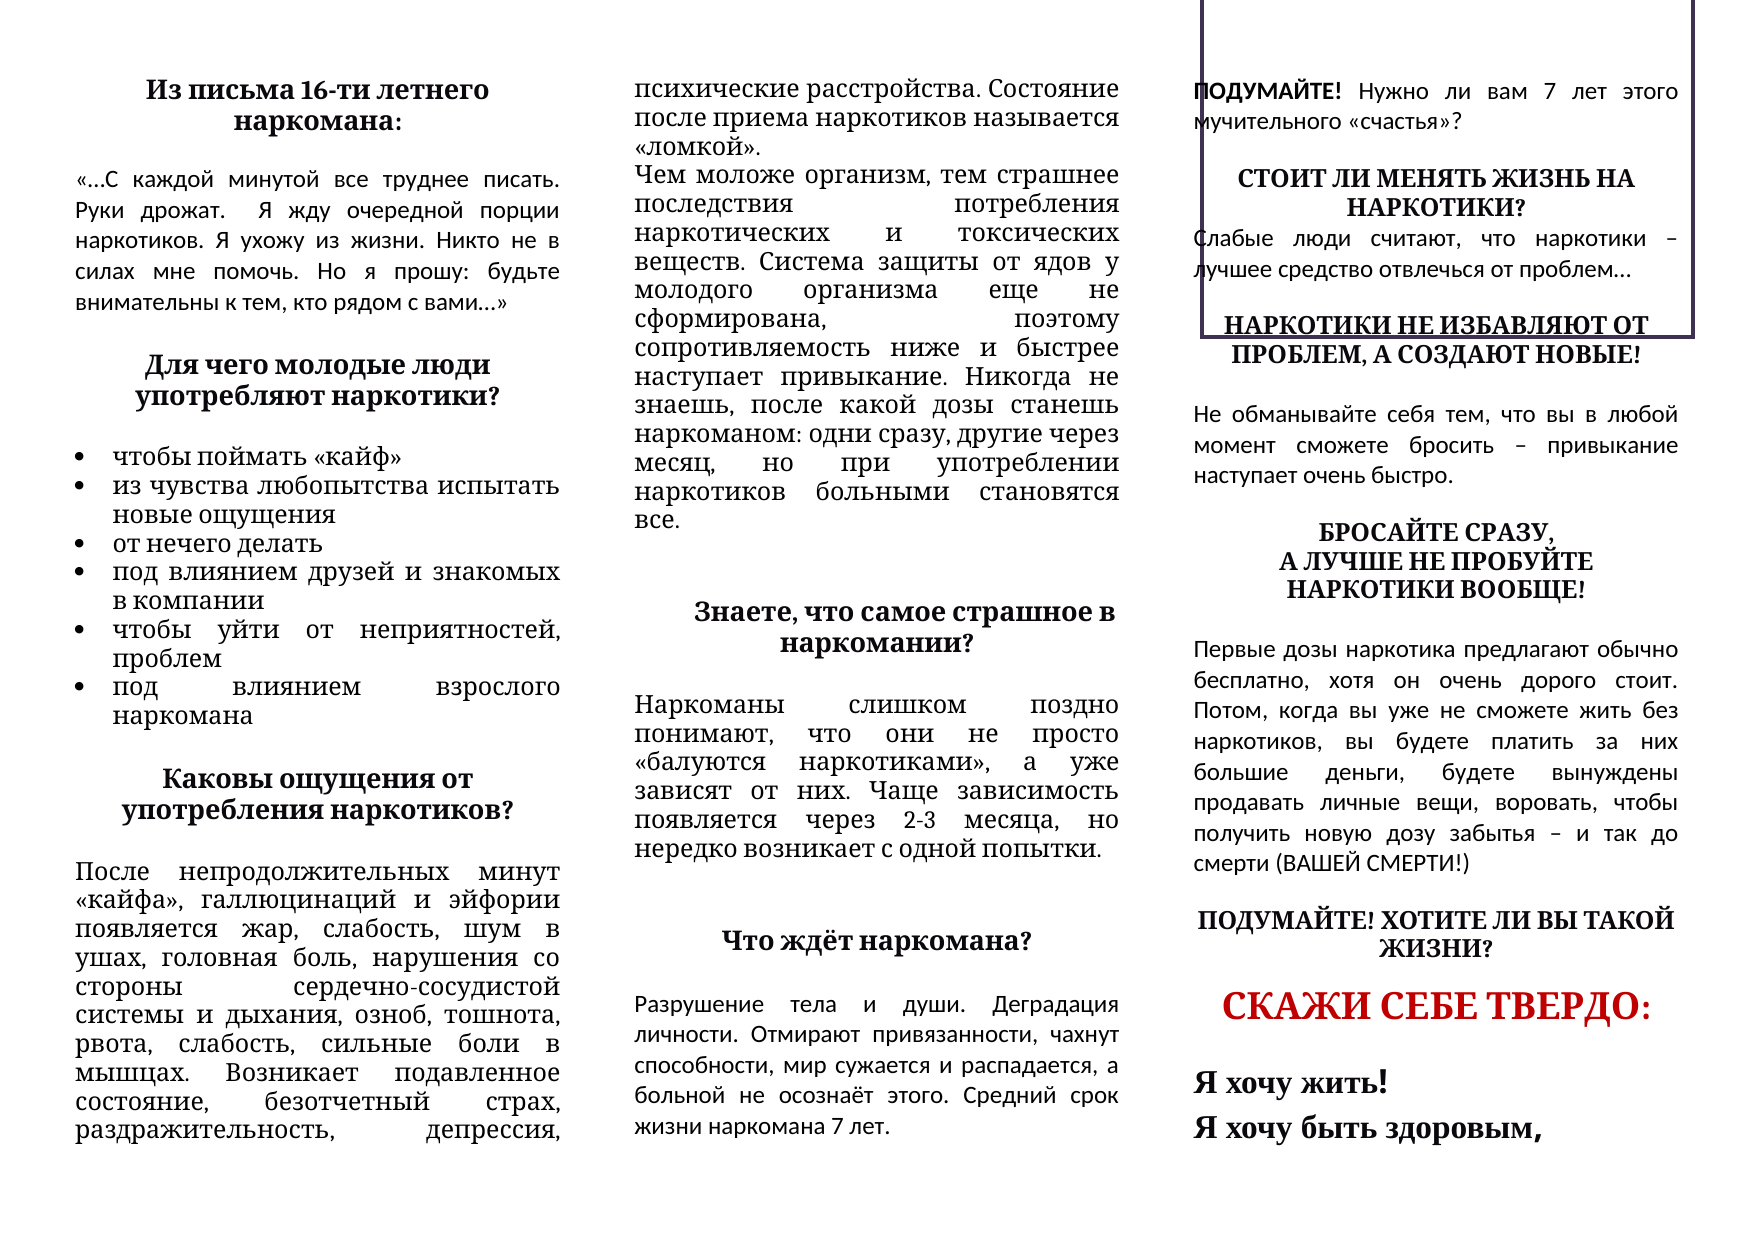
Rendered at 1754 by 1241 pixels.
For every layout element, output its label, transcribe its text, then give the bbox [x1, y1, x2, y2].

text «…С каждой минутой все труднее писать. Руки дрожат. Я жду очередной порции наркотиков. Я ухожу из жизни. Никто не в силах мне помочь. Но я прошу: будьте внимательны к тем, кто рядом с вами…» [75, 164, 560, 316]
text Чем моложе организм, тем страшнее последствия потребления наркотических и токсических веществ. Система защиты от ядов у молодого организма еще не сформирована, поэтому сопротивляемость ниже и быстрее наступает привыкание. Никогда не знаешь, после какой дозы станешь наркоманом: одни сразу, другие через месяц, но при употреблении наркотиков больными становятся все. [634, 161, 1119, 535]
text НАРКОТИКИ НЕ ИЗБАВЛЯЮТ ОТ ПРОБЛЕМ, А СОЗДАЮТ НОВЫЕ! [1193, 312, 1679, 369]
list чтобы уйти от неприятностей, проблем [75, 616, 560, 673]
list из чувства любопытства испытать новые ощущения [75, 472, 560, 529]
text Знаете, что самое страшное в наркомании? [634, 597, 1119, 659]
text Наркоманы слишком поздно понимают, что они не просто «балуются наркотиками», а уже зависят от них. Чаще зависимость появляется через 2-3 месяца, но нередко возникает с одной попытки. [634, 691, 1119, 863]
text Я хочу жить! [1193, 1057, 1679, 1103]
text Что ждёт наркомана? [634, 926, 1119, 957]
text После непродолжительных минут «кайфа», галлюцинаций и эйфории появляется жар, слабость, шум в ушах, головная боль, нарушения со стороны сердечно-сосудистой системы и дыхания, озноб, тошнота, рвота, слабость, сильные боли в мышцах. Возникает подавленное состояние, безотчетный страх, раздражительность, депрессия, психические расстройства. Состояние после приема наркотиков называется «ломкой». [634, 75, 1119, 161]
text Я хочу быть здоровым, успешным, счастливым! [1193, 1103, 1679, 1148]
list чтобы поймать «кайф» [75, 443, 560, 472]
text СТОИТ ЛИ МЕНЯТЬ ЖИЗНЬ НА НАРКОТИКИ? [1193, 165, 1679, 222]
list под влиянием друзей и знакомых в компании [75, 558, 560, 616]
text После непродолжительных минут «кайфа», галлюцинаций и эйфории появляется жар, слабость, шум в ушах, головная боль, нарушения со стороны сердечно-сосудистой системы и дыхания, озноб, тошнота, рвота, слабость, сильные боли в мышцах. Возникает подавленное состояние, безотчетный страх, раздражительность, депрессия, психические расстройства. Состояние после приема наркотиков называется «ломкой». [75, 858, 560, 1145]
subtitle ПОДУМАЙТЕ! ХОТИТЕ ЛИ ВЫ ТАКОЙ ЖИЗНИ? [1193, 907, 1679, 964]
text БРОСАЙТЕ СРАЗУ, А ЛУЧШЕ НЕ ПРОБУЙТЕ НАРКОТИКИ ВООБЩЕ! [1193, 519, 1679, 605]
list от нечего делать [75, 529, 560, 558]
text Слабые люди считают, что наркотики – лучшее средство отвлечься от проблем… [1193, 222, 1679, 283]
list под влиянием взрослого наркомана [75, 673, 560, 731]
text Разрушение тела и души. Деградация личности. Отмирают привязанности, чахнут способности, мир сужается и распадается, а больной не осознаёт этого. Средний срок жизни наркомана 7 лет. [634, 988, 1119, 1140]
text СКАЖИ СЕБЕ ТВЕРДО: [1193, 986, 1679, 1029]
text Для чего молодые люди употребляют наркотики? [75, 350, 560, 412]
text ПОДУМАЙТЕ! Нужно ли вам 7 лет этого мучительного «счастья»? [1193, 75, 1679, 136]
text Первые дозы наркотика предлагают обычно бесплатно, хотя он очень дорого стоит. Потом, когда вы уже не сможете жить без наркотиков, вы будете платить за них большие деньги, будете вынуждены продавать личные вещи, воровать, чтобы получить новую дозу забытья – и так до смерти (ВАШЕЙ СМЕРТИ!) [1193, 634, 1679, 878]
text Из письма 16-ти летнего наркомана: [75, 75, 560, 137]
text Каковы ощущения от употребления наркотиков? [75, 764, 560, 827]
text Не обманывайте себя тем, что вы в любой момент сможете бросить – привыкание наступает очень быстро. [1193, 398, 1679, 490]
